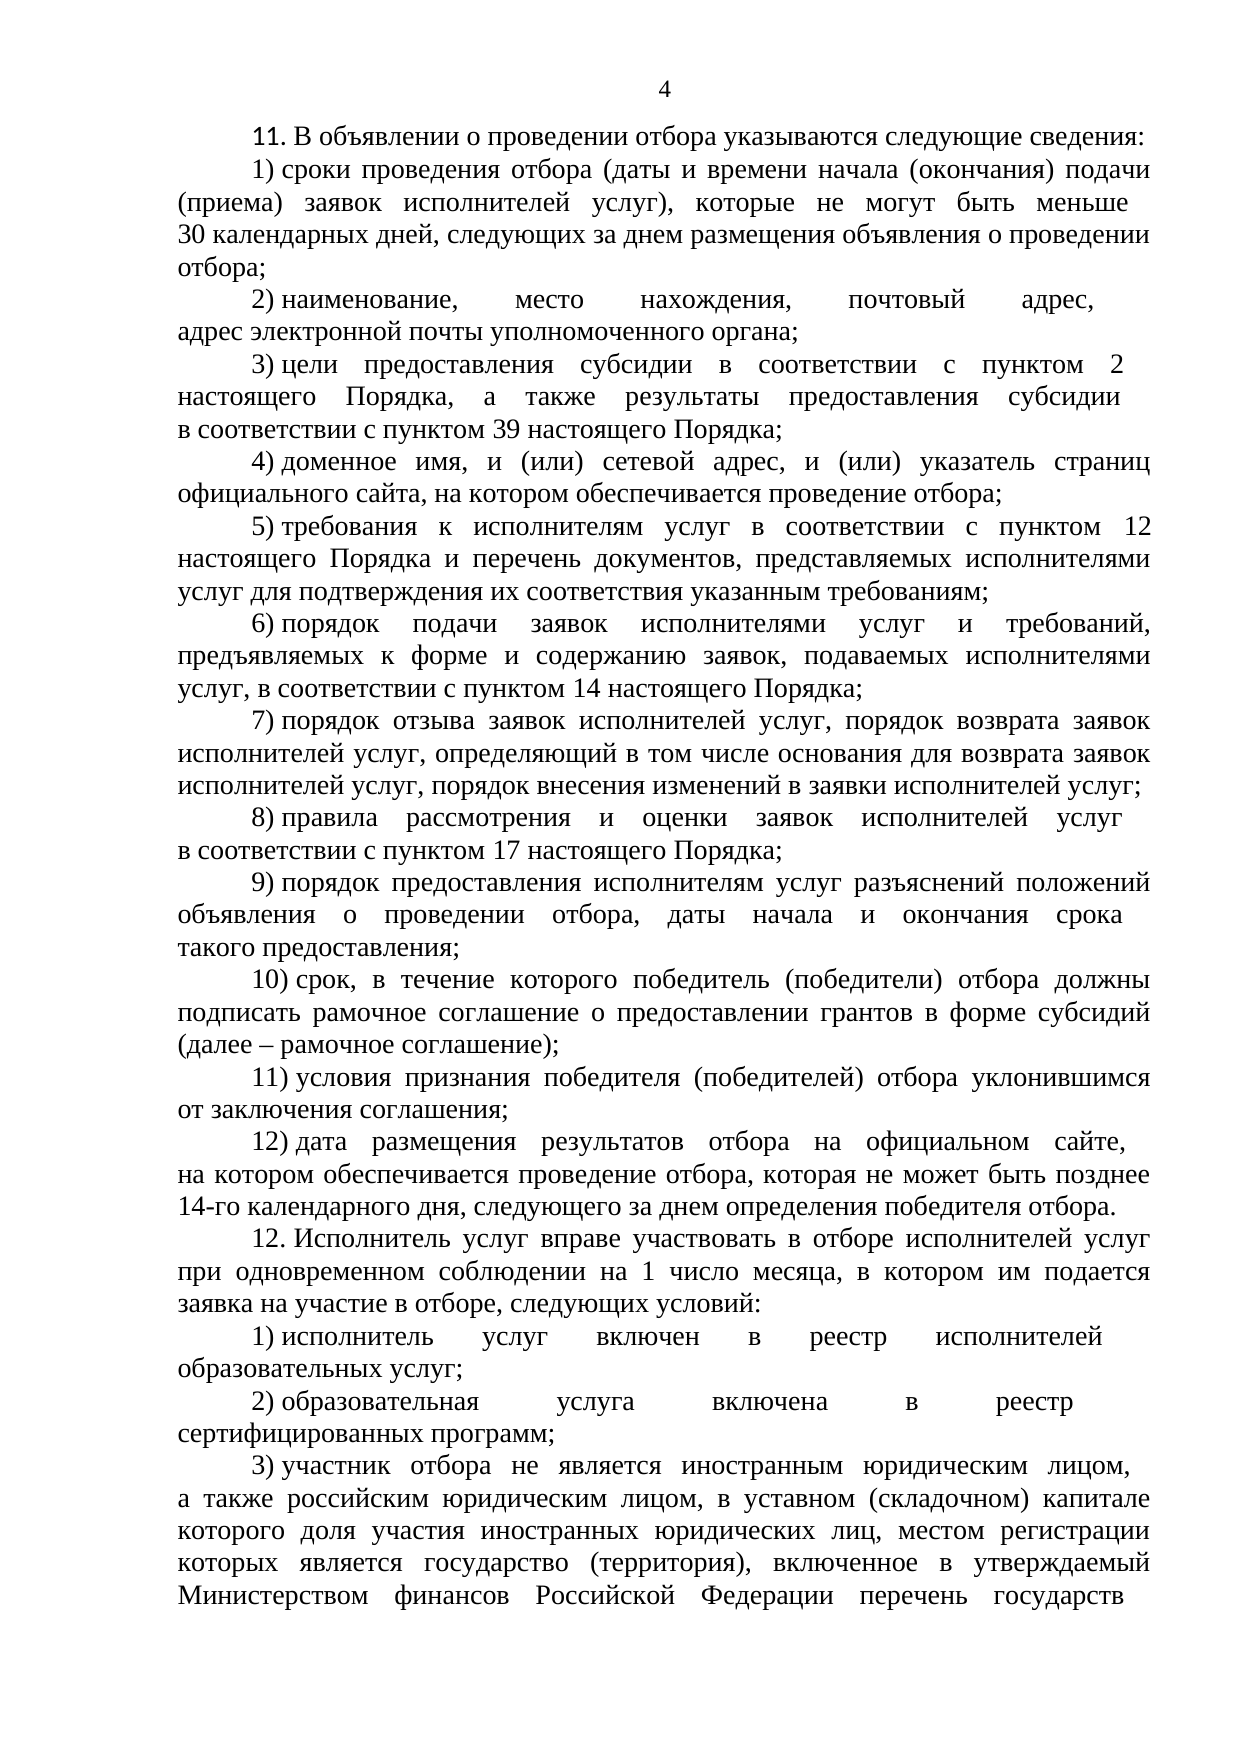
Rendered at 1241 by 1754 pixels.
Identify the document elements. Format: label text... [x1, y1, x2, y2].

list Исполнитель услуг вправе участвовать в отборе исполнителей услуг при одновременном соблюдении на 1 число месяца, в котором им подается заявка на участие в отборе, следующих условий: [177, 1222, 1152, 1319]
list условия признания победителя (победителей) отбора уклонившимся от заключения соглашения; [177, 1059, 1152, 1124]
list дата размещения результатов отбора на официальном сайте, на котором обеспечивается проведение отбора, которая не может быть позднее 14-го календарного дня, следующего за днем определения победителя отбора. [177, 1124, 1152, 1222]
list исполнитель услуг включен в реестр исполнителей образовательных услуг; [177, 1319, 1152, 1383]
list наименование, место нахождения, почтовый адрес, адрес электронной почты уполномоченного органа; [177, 282, 1152, 347]
list срок, в течение которого победитель (победители) отбора должны подписать рамочное соглашение о предоставлении грантов в форме субсидий (далее – рамочное соглашение); [177, 962, 1152, 1059]
list сроки проведения отбора (даты и времени начала (окончания) подачи (приема) заявок исполнителей услуг), которые не могут быть меньше 30 календарных дней, следующих за днем размещения объявления о проведении отбора; [177, 152, 1152, 282]
list порядок предоставления исполнителям услуг разъяснений положений объявления о проведении отбора, даты начала и окончания срока такого предоставления; [177, 865, 1152, 962]
list образовательная услуга включена в реестр сертифицированных программ; [177, 1383, 1152, 1448]
list порядок отзыва заявок исполнителей услуг, порядок возврата заявок исполнителей услуг, определяющий в том числе основания для возврата заявок исполнителей услуг, порядок внесения изменений в заявки исполнителей услуг; [177, 703, 1152, 800]
list В объявлении о проведении отбора указываются следующие сведения: [177, 118, 1152, 152]
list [177, 1448, 1152, 1610]
list доменное имя, и (или) сетевой адрес, и (или) указатель страниц официального сайта, на котором обеспечивается проведение отбора; [177, 444, 1152, 509]
